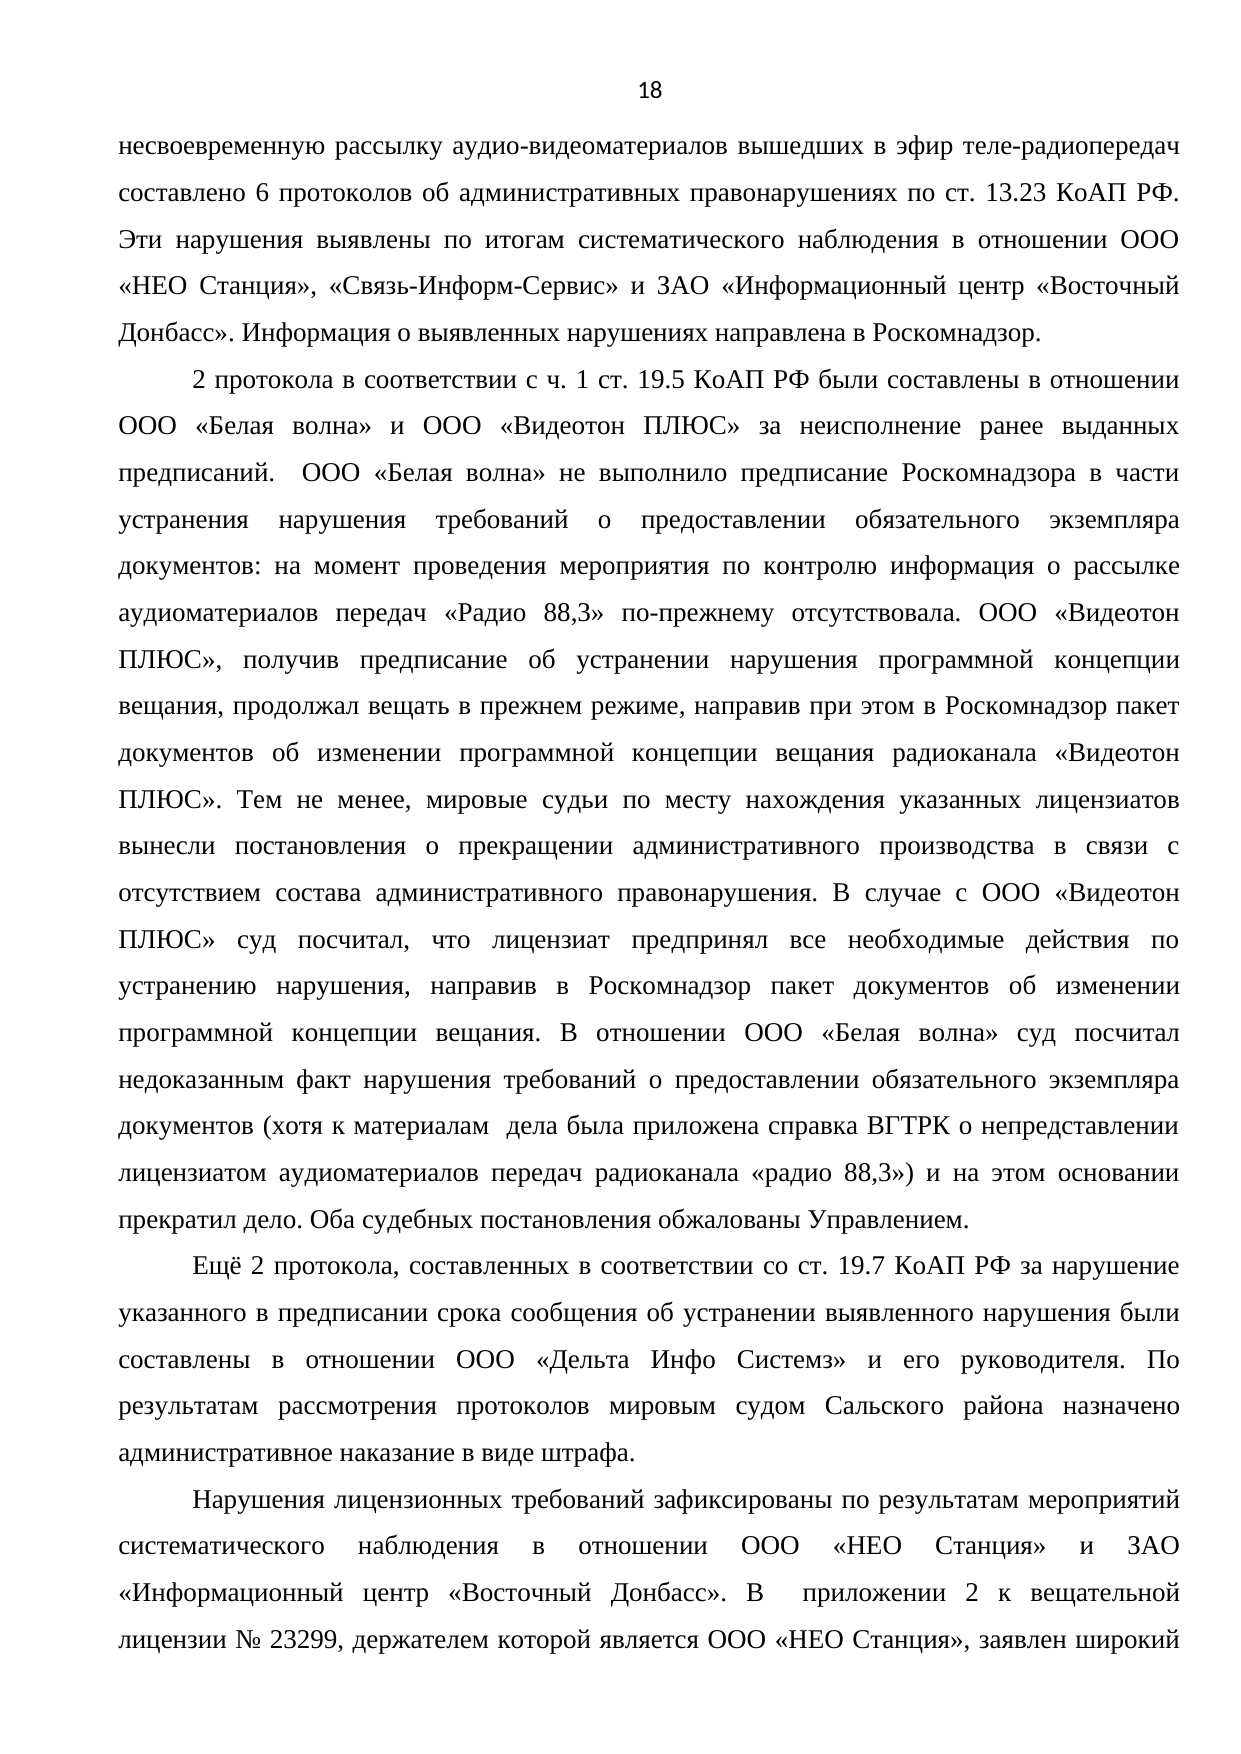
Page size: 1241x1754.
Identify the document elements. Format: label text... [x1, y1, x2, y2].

text Ещё 2 протокола, составленных в соответствии со ст. 19.7 КоАП РФ за нарушение указанного в предписании срока сообщения об устранении выявленного нарушения были составлены в отношении ООО «Дельта Инфо Системз» и его руководителя. По результатам рассмотрения протоколов мировым судом Сальского района назначено административное наказание в виде штрафа. [118, 1249, 1181, 1467]
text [118, 129, 1181, 347]
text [118, 1483, 1181, 1654]
text 2 протокола в соответствии с ч. 1 ст. 19.5 КоАП РФ были составлены в отношении ООО «Белая волна» и ООО «Видеотон ПЛЮС» за неисполнение ранее выданных предписаний. ООО «Белая волна» не выполнило предписание Роскомнадзора в части устранения нарушения требований о предоставлении обязательного экземпляра документов: на момент проведения мероприятия по контролю информация о рассылке аудиоматериалов передач «Радио 88,3» по-прежнему отсутствовала. ООО «Видеотон ПЛЮС», получив предписание об устранении нарушения программной концепции вещания, продолжал вещать в прежнем режиме, направив при этом в Роскомнадзор пакет документов об изменении программной концепции вещания радиоканала «Видеотон ПЛЮС». Тем не менее, мировые судьи по месту нахождения указанных лицензиатов вынесли постановления о прекращении административного производства в связи с отсутствием состава административного правонарушения. В случае с ООО «Видеотон ПЛЮС» суд посчитал, что лицензиат предпринял все необходимые действия по устранению нарушения, направив в Роскомнадзор пакет документов об изменении программной концепции вещания. В отношении ООО «Белая волна» суд посчитал недоказанным факт нарушения требований о предоставлении обязательного экземпляра документов (хотя к материалам дела была приложена справка ВГТРК о непредставлении лицензиатом аудиоматериалов передач радиоканала «радио 88,3») и на этом основании прекратил дело. Оба судебных постановления обжалованы Управлением. [118, 363, 1181, 1234]
